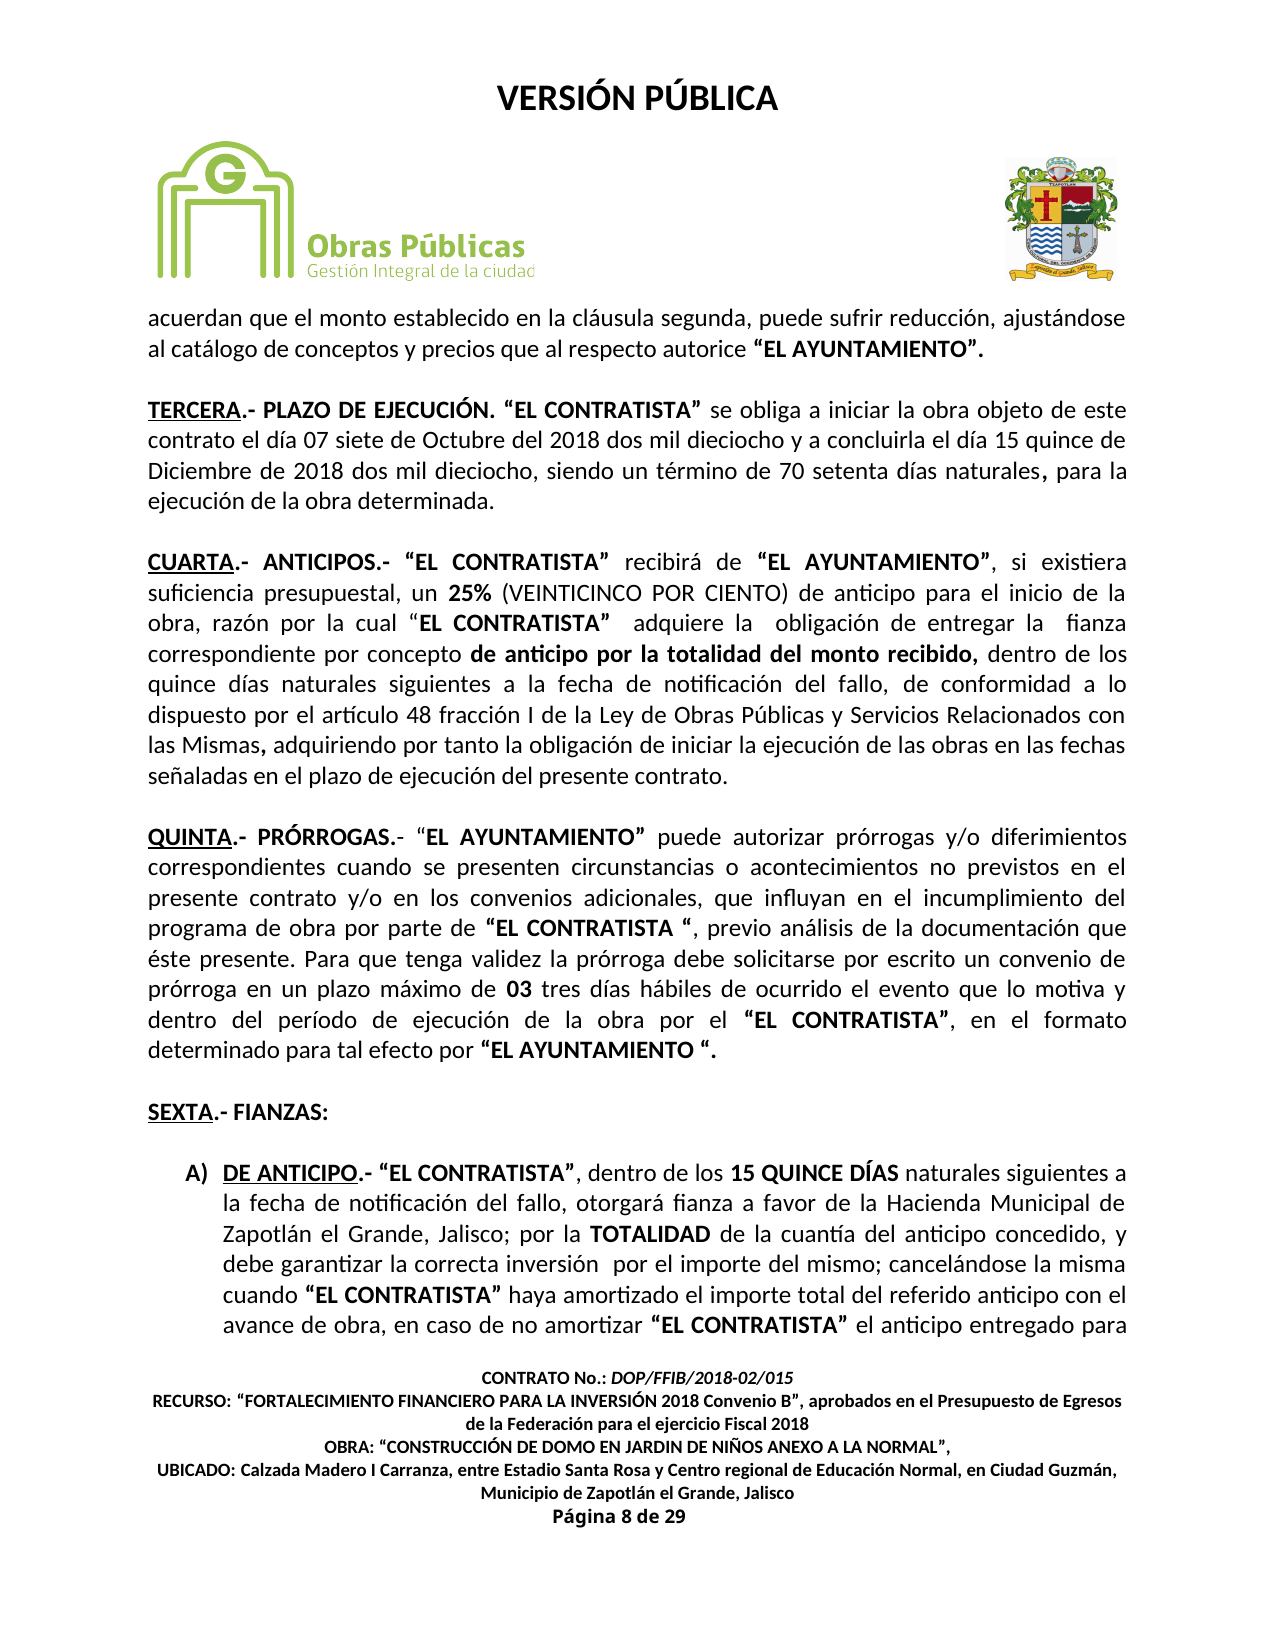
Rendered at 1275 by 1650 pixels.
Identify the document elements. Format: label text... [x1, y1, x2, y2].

text QUINTA.- PRÓRROGAS.- “EL AYUNTAMIENTO” puede autorizar prórrogas y/o diferimientos correspondientes cuando se presenten circunstancias o acontecimientos no previstos en el presente contrato y/o en los convenios adicionales, que influyan en el incumplimiento del programa de obra por parte de “EL CONTRATISTA “, previo análisis de la documentación que éste presente. Para que tenga validez la prórroga debe solicitarse por escrito un convenio de prórroga en un plazo máximo de 03 tres días hábiles de ocurrido el evento que lo motiva y dentro del período de ejecución de la obra por el “EL CONTRATISTA”, en el formato determinado para tal efecto por “EL AYUNTAMIENTO “. [148, 821, 1127, 1065]
picture [1005, 157, 1118, 281]
text TERCERA.- PLAZO DE EJECUCIÓN. “EL CONTRATISTA” se obliga a iniciar la obra objeto de este contrato el día 07 siete de Octubre del 2018 dos mil dieciocho y a concluirla el día 15 quince de Diciembre de 2018 dos mil dieciocho, siendo un término de 70 setenta días naturales, para la ejecución de la obra determinada. [148, 394, 1127, 516]
text SEXTA.- FIANZAS: [148, 1096, 1127, 1126]
text CUARTA.- ANTICIPOS.- “EL CONTRATISTA” recibirá de “EL AYUNTAMIENTO”, si existiera suficiencia presupuestal, un 25% (VEINTICINCO POR CIENTO) de anticipo para el inicio de la obra, razón por la cual “EL CONTRATISTA” adquiere la obligación de entregar la fianza correspondiente por concepto de anticipo por la totalidad del monto recibido, dentro de los quince días naturales siguientes a la fecha de notificación del fallo, de conformidad a lo dispuesto por el artículo 48 fracción I de la Ley de Obras Públicas y Servicios Relacionados con las Mismas, adquiriendo por tanto la obligación de iniciar la ejecución de las obras en las fechas señaladas en el plazo de ejecución del presente contrato. [148, 546, 1127, 791]
picture [157, 141, 535, 281]
